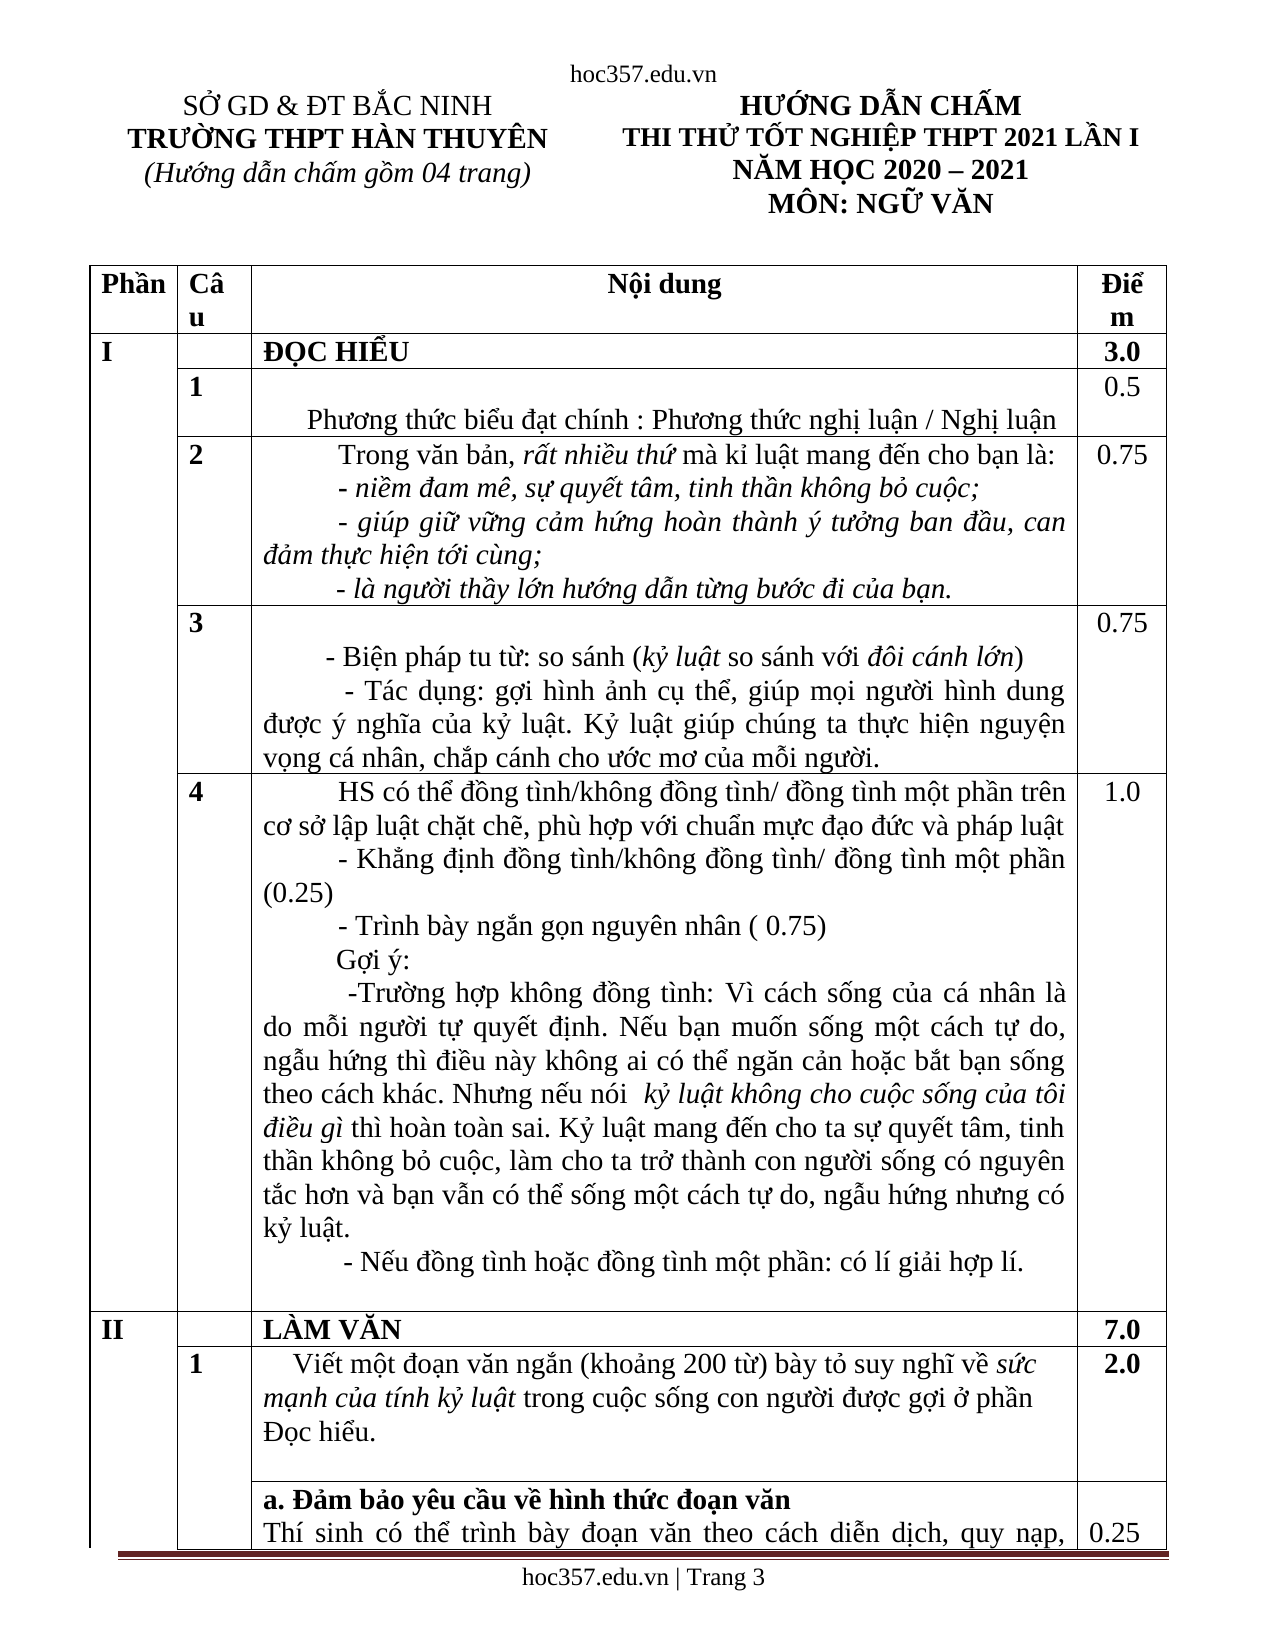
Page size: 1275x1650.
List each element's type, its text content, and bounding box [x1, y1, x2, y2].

table_cell 1.0 [1078, 774, 1166, 1311]
table_cell 1 [178, 1347, 251, 1549]
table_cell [252, 1482, 1077, 1549]
table_cell Viết một đoạn văn ngắn (khoảng 200 từ) bày tỏ suy nghĩ về sức mạnh của tính kỷ luật trong cuộc sống con người được gợi ở phần Đọc hiểu. [252, 1347, 1077, 1481]
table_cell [1078, 1482, 1166, 1549]
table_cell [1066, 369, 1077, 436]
table_cell 2.0 [1078, 1347, 1166, 1481]
table_cell - Biện pháp tu từ: so sánh (kỷ luật so sánh với đôi cánh lớn) - Tác dụng: gợi hình ảnh cụ thể, giúp mọi người hình dung được ý nghĩa của kỷ luật. Kỷ luật giúp chúng ta thực hiện nguyện vọng cá nhân, chắp cánh cho ước mơ của mỗi người. [252, 606, 1077, 773]
table_cell Phần [91, 266, 177, 333]
table_cell HS có thể đồng tình/không đồng tình/ đồng tình một phần trên cơ sở lập luật chặt chẽ, phù hợp với chuẩn mực đạo đức và pháp luật - Khẳng định đồng tình/không đồng tình/ đồng tình một phần (0.25) - Trình bày ngắn gọn nguyên nhân ( 0.75) Gợi ý: -Trường hợp không đồng tình: Vì cách sống của cá nhân là do mỗi người tự quyết định. Nếu bạn muốn sống một cách tự do, ngẫu hứng thì điều này không ai có thể ngăn cản hoặc bắt bạn sống theo cách khác. Nhưng nếu nói kỷ luật không cho cuộc sống của tôi điều gì thì hoàn toàn sai. Kỷ luật mang đến cho ta sự quyết tâm, tinh thần không bỏ cuộc, làm cho ta trở thành con người sống có nguyên tắc hơn và bạn vẫn có thể sống một cách tự do, ngẫu hứng nhưng có kỷ luật. - Nếu đồng tình hoặc đồng tình một phần: có lí giải hợp lí. [252, 774, 1077, 1311]
table_cell Điểm [1078, 266, 1166, 333]
table_cell 7.0 [1078, 1312, 1166, 1346]
table_cell Câu [178, 266, 251, 333]
table_cell ĐỌC HIỂU [252, 334, 1077, 368]
table_cell 0.75 [1078, 437, 1166, 604]
table_cell 3.0 [1078, 334, 1166, 368]
table_cell Nội dung [252, 266, 1077, 333]
table_cell 4 [178, 774, 251, 1311]
table_cell Trong văn bản, rất nhiều thứ mà kỉ luật mang đến cho bạn là: - niềm đam mê, sự quyết tâm, tinh thần không bỏ cuộc; - giúp giữ vững cảm hứng hoàn thành ý tưởng ban đầu, can đảm thực hiện tới cùng; - là người thầy lớn hướng dẫn từng bước đi của bạn. [252, 437, 1077, 604]
table_cell I [91, 334, 177, 1311]
table_header HƯỚNG DẪN CHẤM THI THỬ TỐT NGHIỆP THPT 2021 LẦN I NĂM HỌC 2020 – 2021 MÔN: NGỮ VĂN [586, 88, 1175, 265]
table_cell 3 [178, 606, 251, 773]
table_cell 1 [178, 369, 251, 436]
table_cell 0.5 [1078, 369, 1166, 436]
table_cell [178, 1312, 251, 1346]
table_cell II [90, 1312, 177, 1549]
table_cell 2 [178, 437, 251, 604]
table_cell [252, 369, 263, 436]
table_header SỞ GD & ĐT BẮC NINH TRƯỜNG THPT HÀN THUYÊN (Hướng dẫn chấm gồm 04 trang) [89, 88, 586, 265]
table_cell [178, 334, 251, 368]
table_cell 0.75 [1078, 606, 1166, 773]
table_cell LÀM VĂN [252, 1312, 1077, 1346]
